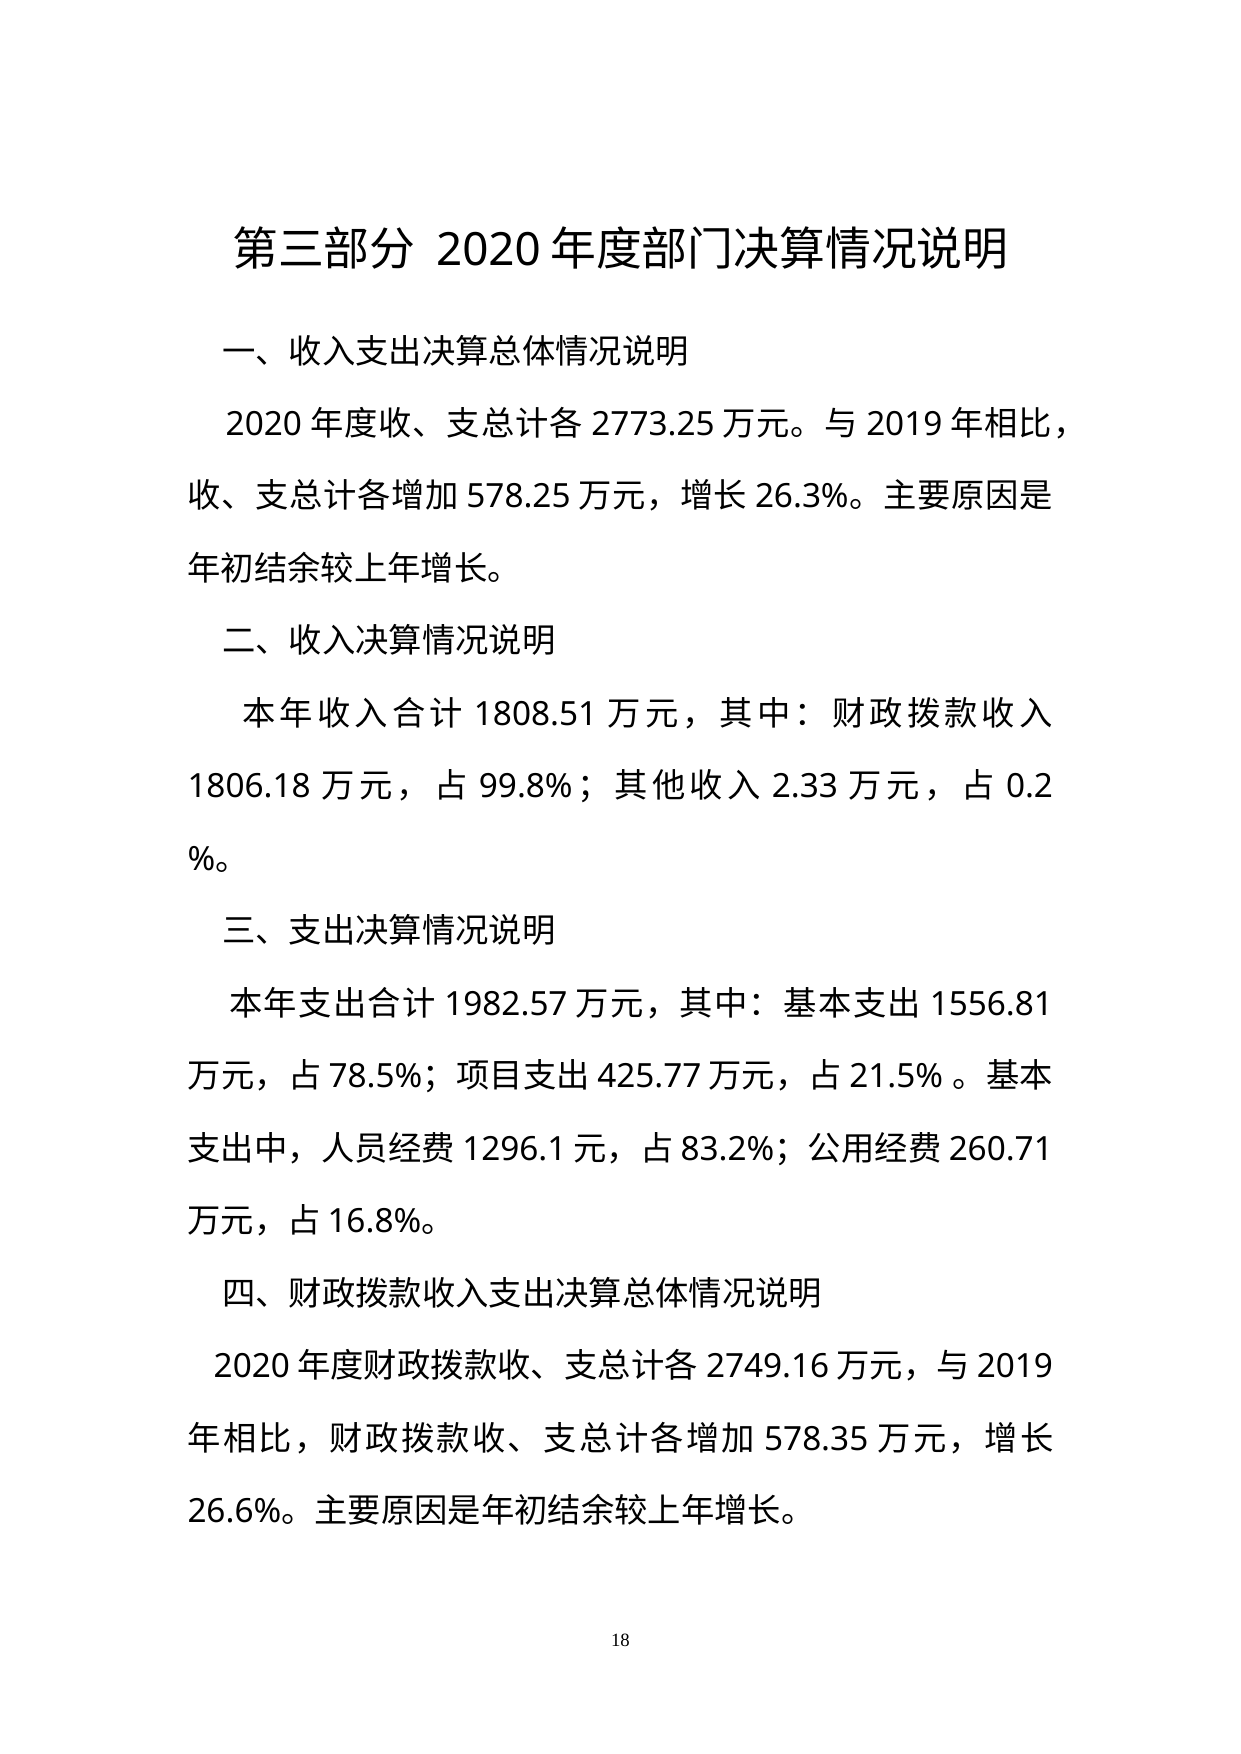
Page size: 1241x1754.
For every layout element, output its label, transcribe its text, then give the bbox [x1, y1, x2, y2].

text 第三部分 2020年度部门决算情况说明 [187, 212, 1053, 279]
text 三、支出决算情况说明 [187, 904, 1053, 952]
text 四、财政拨款收入支出决算总体情况说明 [187, 1267, 1053, 1315]
text 本年收入合计1808.51万元，其中：财政拨款收入1806.18万元，占99.8%；其他收入2.33万元，占0.2 %。 [187, 686, 1053, 880]
text 本年支出合计1982.57万元，其中：基本支出1556.81万元，占78.5%；项目支出425.77万元，占21.5% 。基本支出中，人员经费1296.1元，占83.2%；公用经费260.71万元，占16.8%。 [187, 976, 1053, 1242]
text 2020年度收、支总计各2773.25万元。与2019年相比，收、支总计各增加578.25万元，增长26.3%。主要原因是年初结余较上年增长。 [187, 397, 1053, 590]
text 二、收入决算情况说明 [187, 614, 1053, 662]
text 2020年度财政拨款收、支总计各2749.16万元，与2019年相比，财政拨款收、支总计各增加578.35万元，增长26.6%。主要原因是年初结余较上年增长。 [187, 1339, 1053, 1532]
text 一、收入支出决算总体情况说明 [187, 324, 1053, 373]
